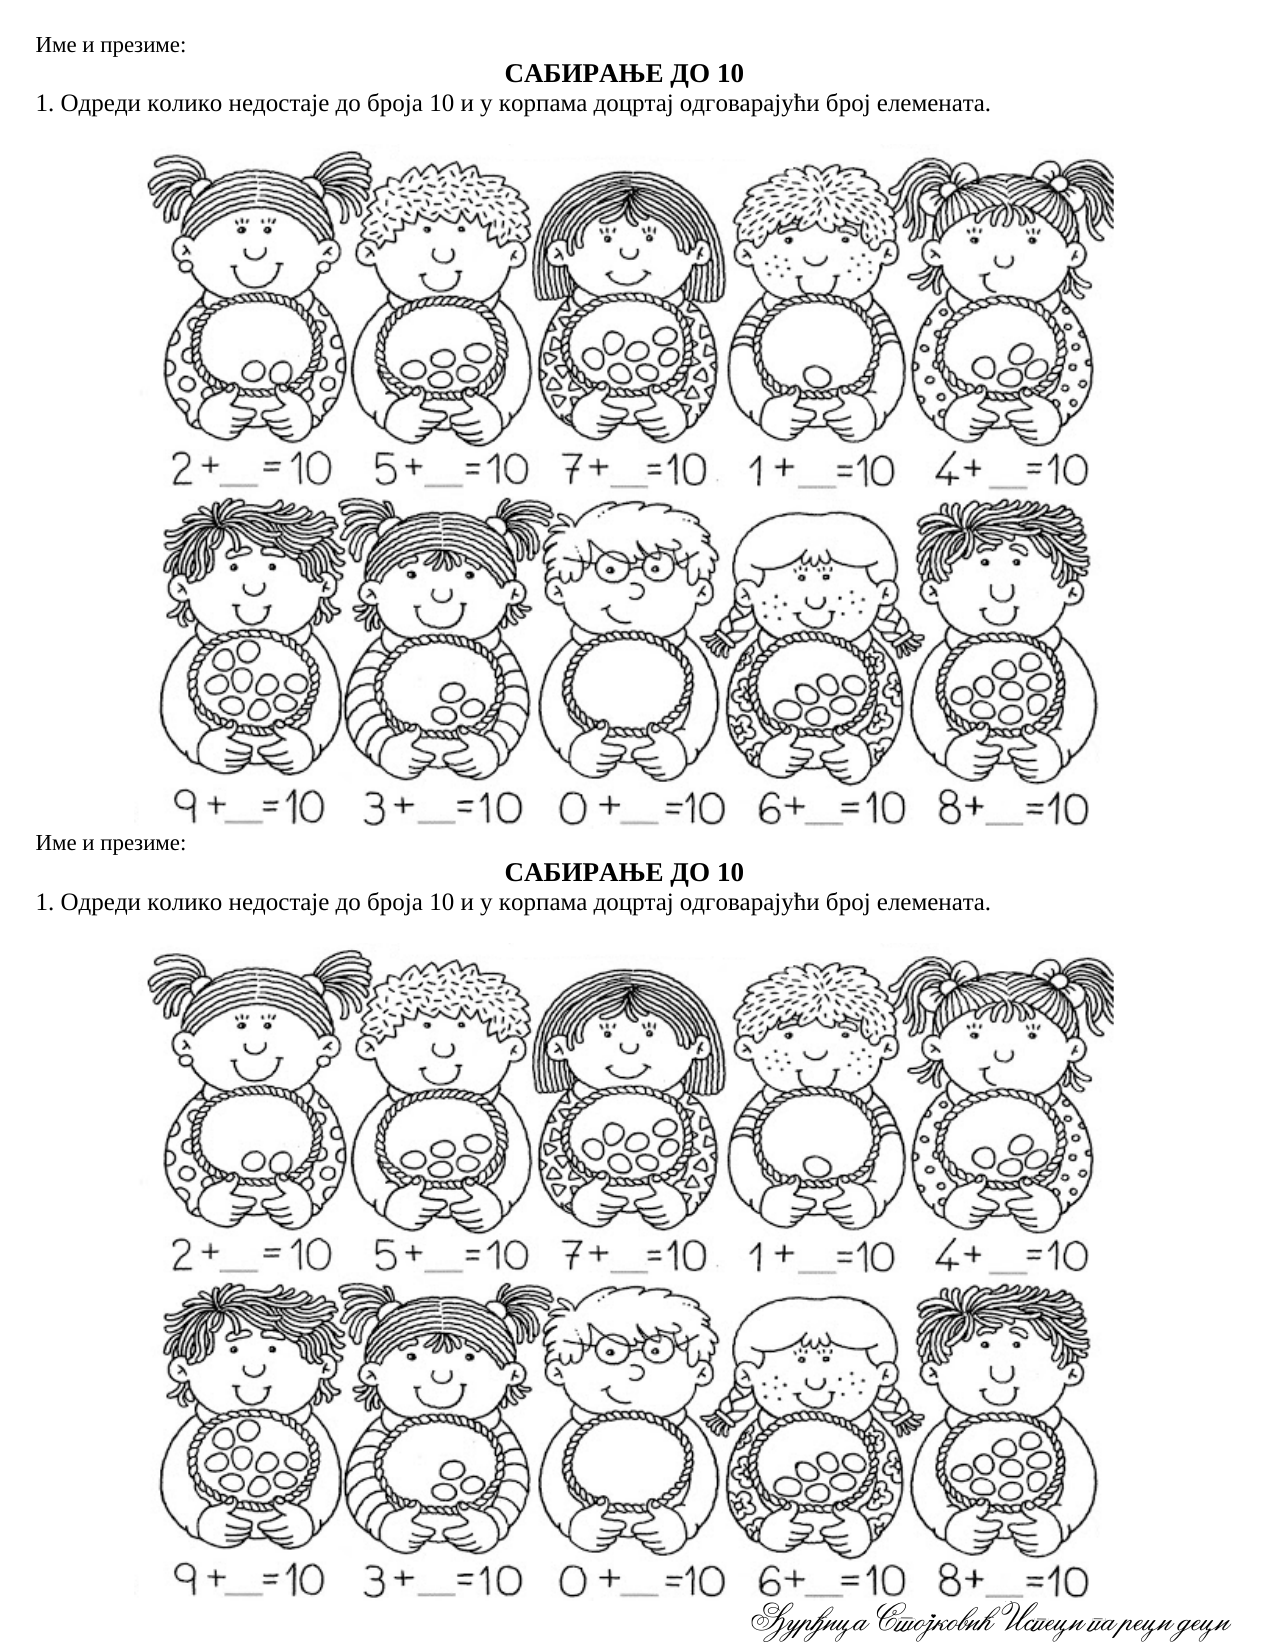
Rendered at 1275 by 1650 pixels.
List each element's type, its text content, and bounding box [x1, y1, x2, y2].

picture [134, 943, 1232, 1642]
table_header Име и презиме: САБИРАЊЕ ДО 10 1. Одреди колико недостаје до броја 10 и у корпама доцртај одговарајући број елемената. [25, 31, 1223, 828]
table_cell Име и презиме: САБИРАЊЕ ДО 10 1. Одреди колико недостаје до броја 10 и у корпама доцртај одговарајући број елемената. [25, 830, 1223, 1600]
picture [134, 144, 1114, 829]
